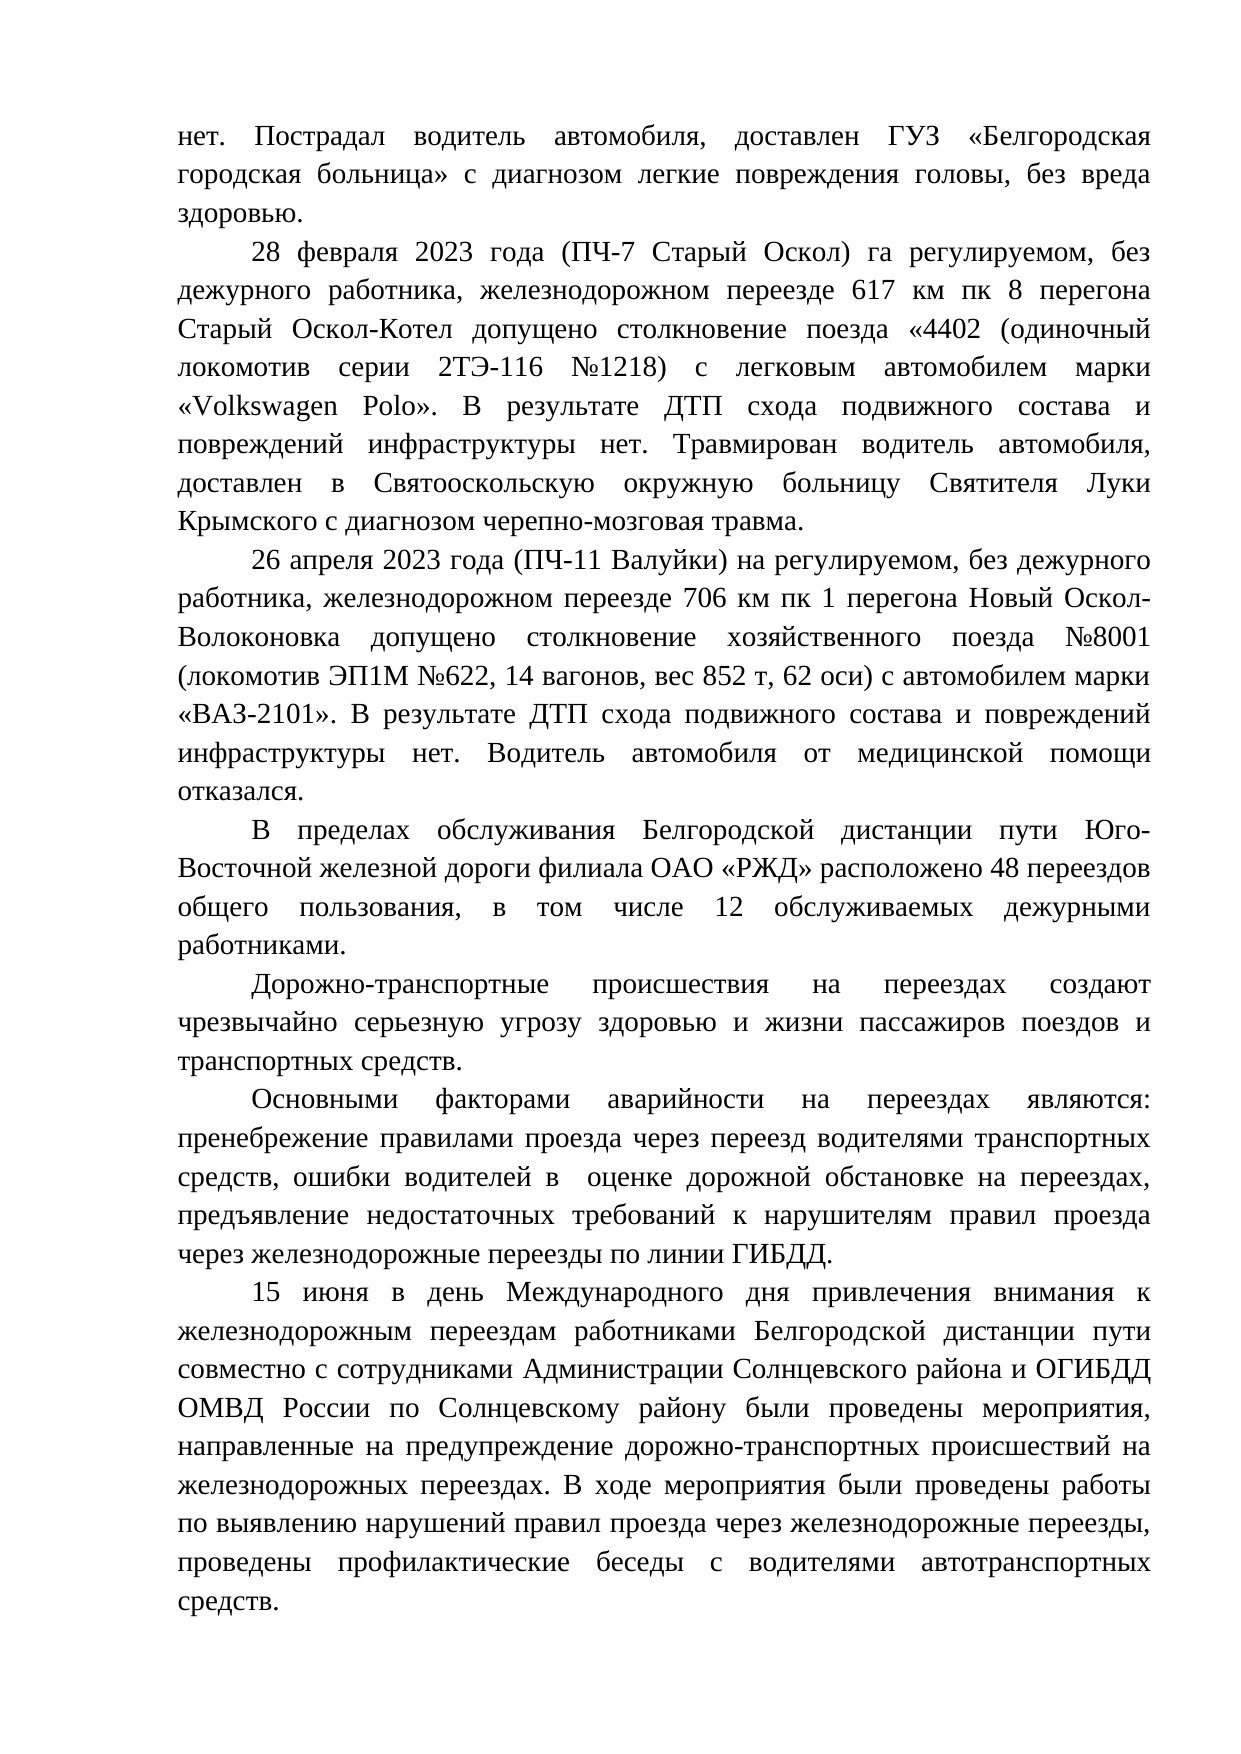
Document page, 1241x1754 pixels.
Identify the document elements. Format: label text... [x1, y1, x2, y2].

text В пределах обслуживания Белгородской дистанции пути Юго-Восточной железной дороги филиала ОАО «РЖД» расположено 48 переездов общего пользования, в том числе 12 обслуживаемых дежурными работниками. [177, 812, 1152, 961]
text 28 февраля 2023 года (ПЧ-7 Старый Оскол) га регулируемом, без дежурного работника, железнодорожном переезде 617 км пк 8 перегона Старый Оскол-Котел допущено столкновение поезда «4402 (одиночный локомотив серии 2ТЭ-116 №1218) с легковым автомобилем марки «Volkswagen Polo». В результате ДТП схода подвижного состава и повреждений инфраструктуры нет. Травмирован водитель автомобиля, доставлен в Святооскольскую окружную больницу Святителя Луки Крымского с диагнозом черепно-мозговая травма. [177, 234, 1152, 537]
text Дорожно-транспортные происшествия на переездах создают чрезвычайно серьезную угрозу здоровью и жизни пассажиров поездов и транспортных средств. [177, 966, 1152, 1077]
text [177, 118, 1152, 229]
text 15 июня в день Международного дня привлечения внимания к железнодорожным переездам работниками Белгородской дистанции пути совместно с сотрудниками Администрации Солнцевского района и ОГИБДД ОМВД России по Солнцевскому району были проведены мероприятия, направленные на предупреждение дорожно-транспортных происшествий на железнодорожных переездах. В ходе мероприятия были проведены работы по выявлению нарушений правил проезда через железнодорожные переезды, проведены профилактические беседы с водителями автотранспортных средств. [177, 1274, 1152, 1616]
text Основными факторами аварийности на переездах являются: пренебрежение правилами проезда через переезд водителями транспортных средств, ошибки водителей в оценке дорожной обстановке на переездах, предъявление недостаточных требований к нарушителям правил проезда через железнодорожные переезды по линии ГИБДД. [177, 1082, 1152, 1269]
text 26 апреля 2023 года (ПЧ-11 Валуйки) на регулируемом, без дежурного работника, железнодорожном переезде 706 км пк 1 перегона Новый Оскол-Волоконовка допущено столкновение хозяйственного поезда №8001 (локомотив ЭП1М №622, 14 вагонов, вес 852 т, 62 оси) с автомобилем марки «ВАЗ-2101». В результате ДТП схода подвижного состава и повреждений инфраструктуры нет. Водитель автомобиля от медицинской помощи отказался. [177, 542, 1152, 807]
